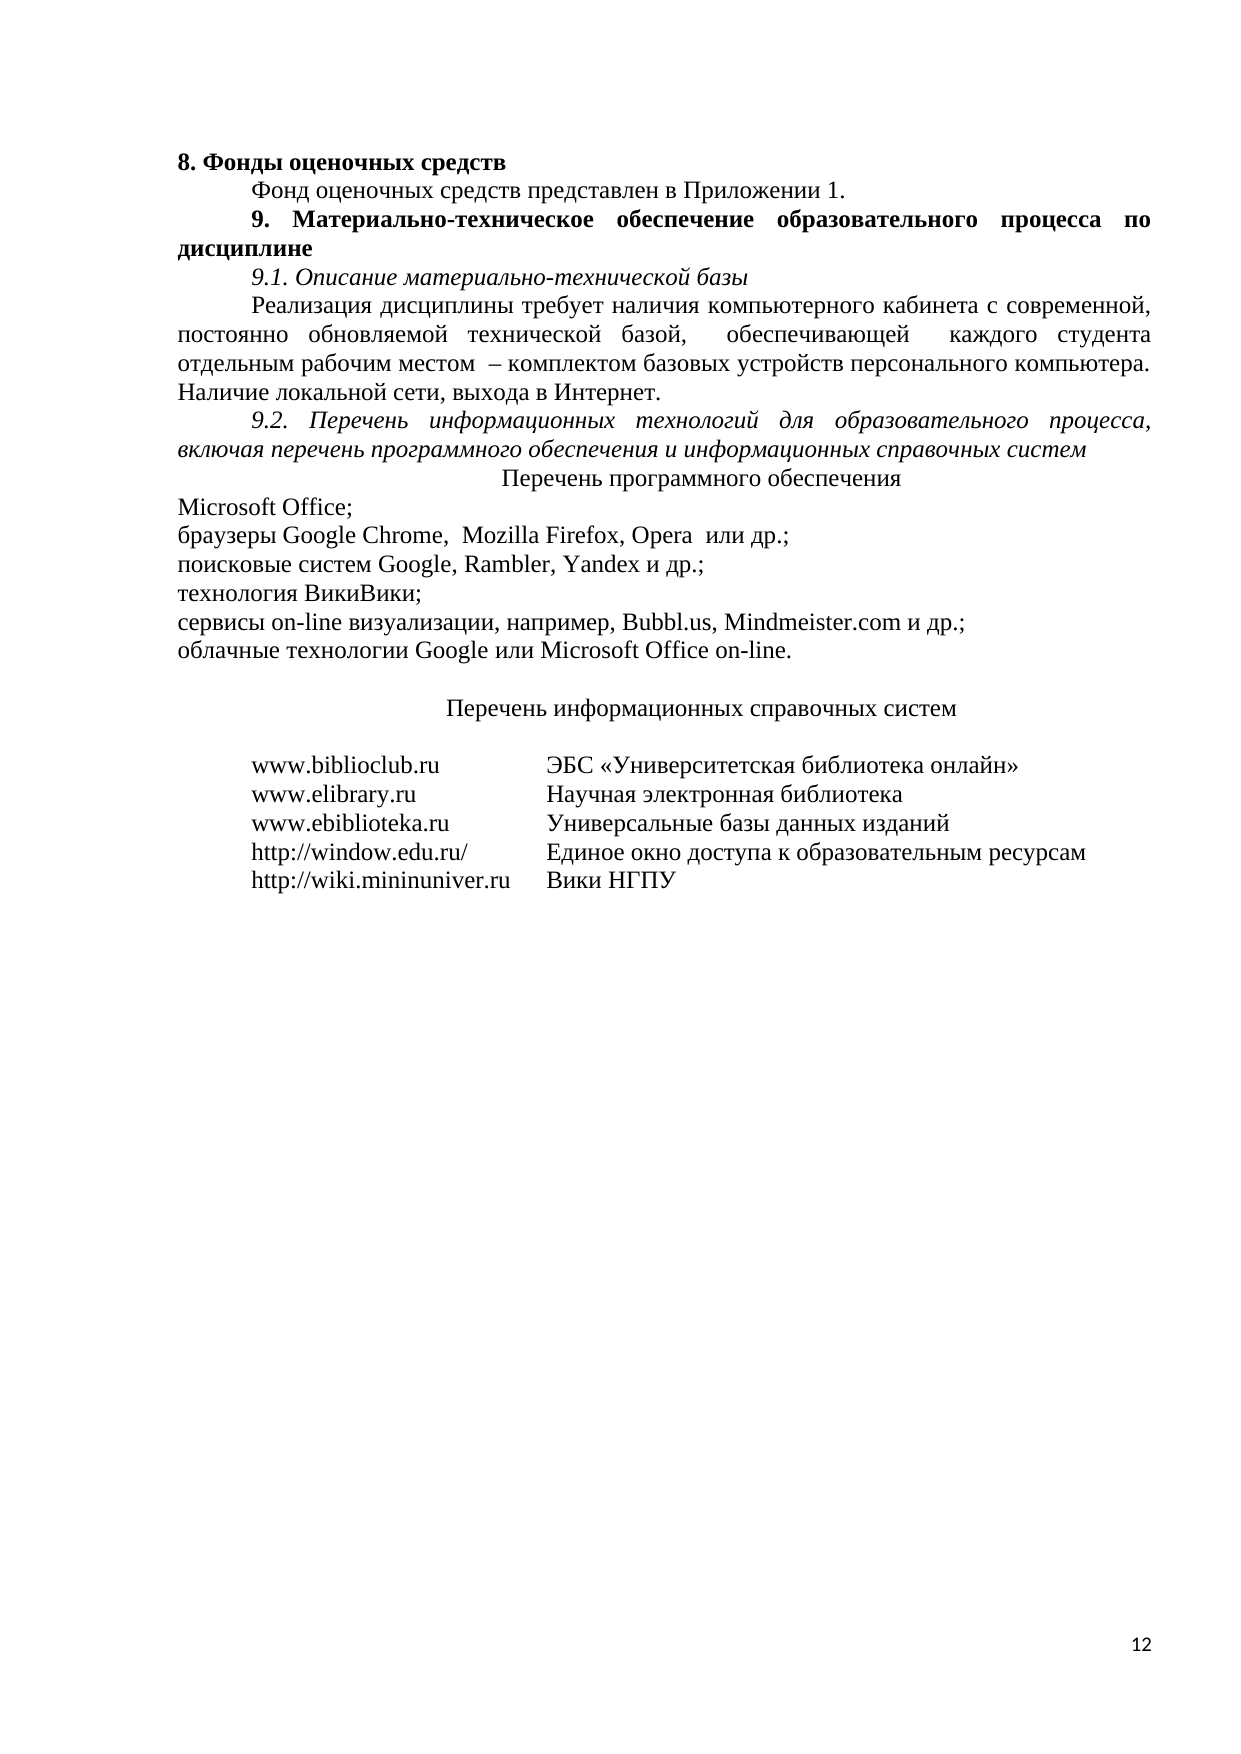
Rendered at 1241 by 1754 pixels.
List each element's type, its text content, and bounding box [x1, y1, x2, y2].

text 8. Фонды оценочных средств [177, 147, 1152, 176]
text Microsoft Office; [177, 492, 1152, 521]
text Фонд оценочных средств представлен в Приложении 1. [177, 176, 1152, 204]
text 9.2. Перечень информационных технологий для образовательного процесса, включая перечень программного обеспечения и информационных справочных систем [177, 406, 1152, 463]
text поисковые систем Google, Rambler, Yandex и др.; [177, 549, 1152, 578]
text браузеры Google Chrome, Mozilla Firefox, Opera или др.; [177, 521, 1152, 549]
text www.ebiblioteka.ru Универсальные базы данных изданий [177, 808, 1152, 837]
text http://window.edu.ru/ Единое окно доступа к образовательным ресурсам [177, 837, 1152, 866]
text 9.1. Описание материально-технической базы [177, 262, 1152, 291]
text технология ВикиВики; [177, 578, 1152, 607]
text www.elibrary.ru Научная электронная библиотека [177, 779, 1152, 808]
text Реализация дисциплины требует наличия компьютерного кабинета с современной, постоянно обновляемой технической базой, обеспечивающей каждого студента отдельным рабочим местом – комплектом базовых устройств персонального компьютера. Наличие локальной сети, выхода в Интернет. [177, 291, 1152, 406]
text http://wiki.mininuniver.ru Вики НГПУ [177, 866, 1152, 894]
text Перечень информационных справочных систем [177, 693, 1152, 722]
text облачные технологии Google или Microsoft Office on-line. [177, 636, 1152, 664]
text Перечень программного обеспечения [177, 463, 1152, 492]
text 9. Материально-техническое обеспечение образовательного процесса по дисциплине [177, 204, 1152, 262]
text сервисы on-line визуализации, например, Bubbl.us, Mindmeister.com и др.; [177, 607, 1152, 636]
text www.biblioclub.ru ЭБС «Университетская библиотека онлайн» [177, 751, 1152, 779]
